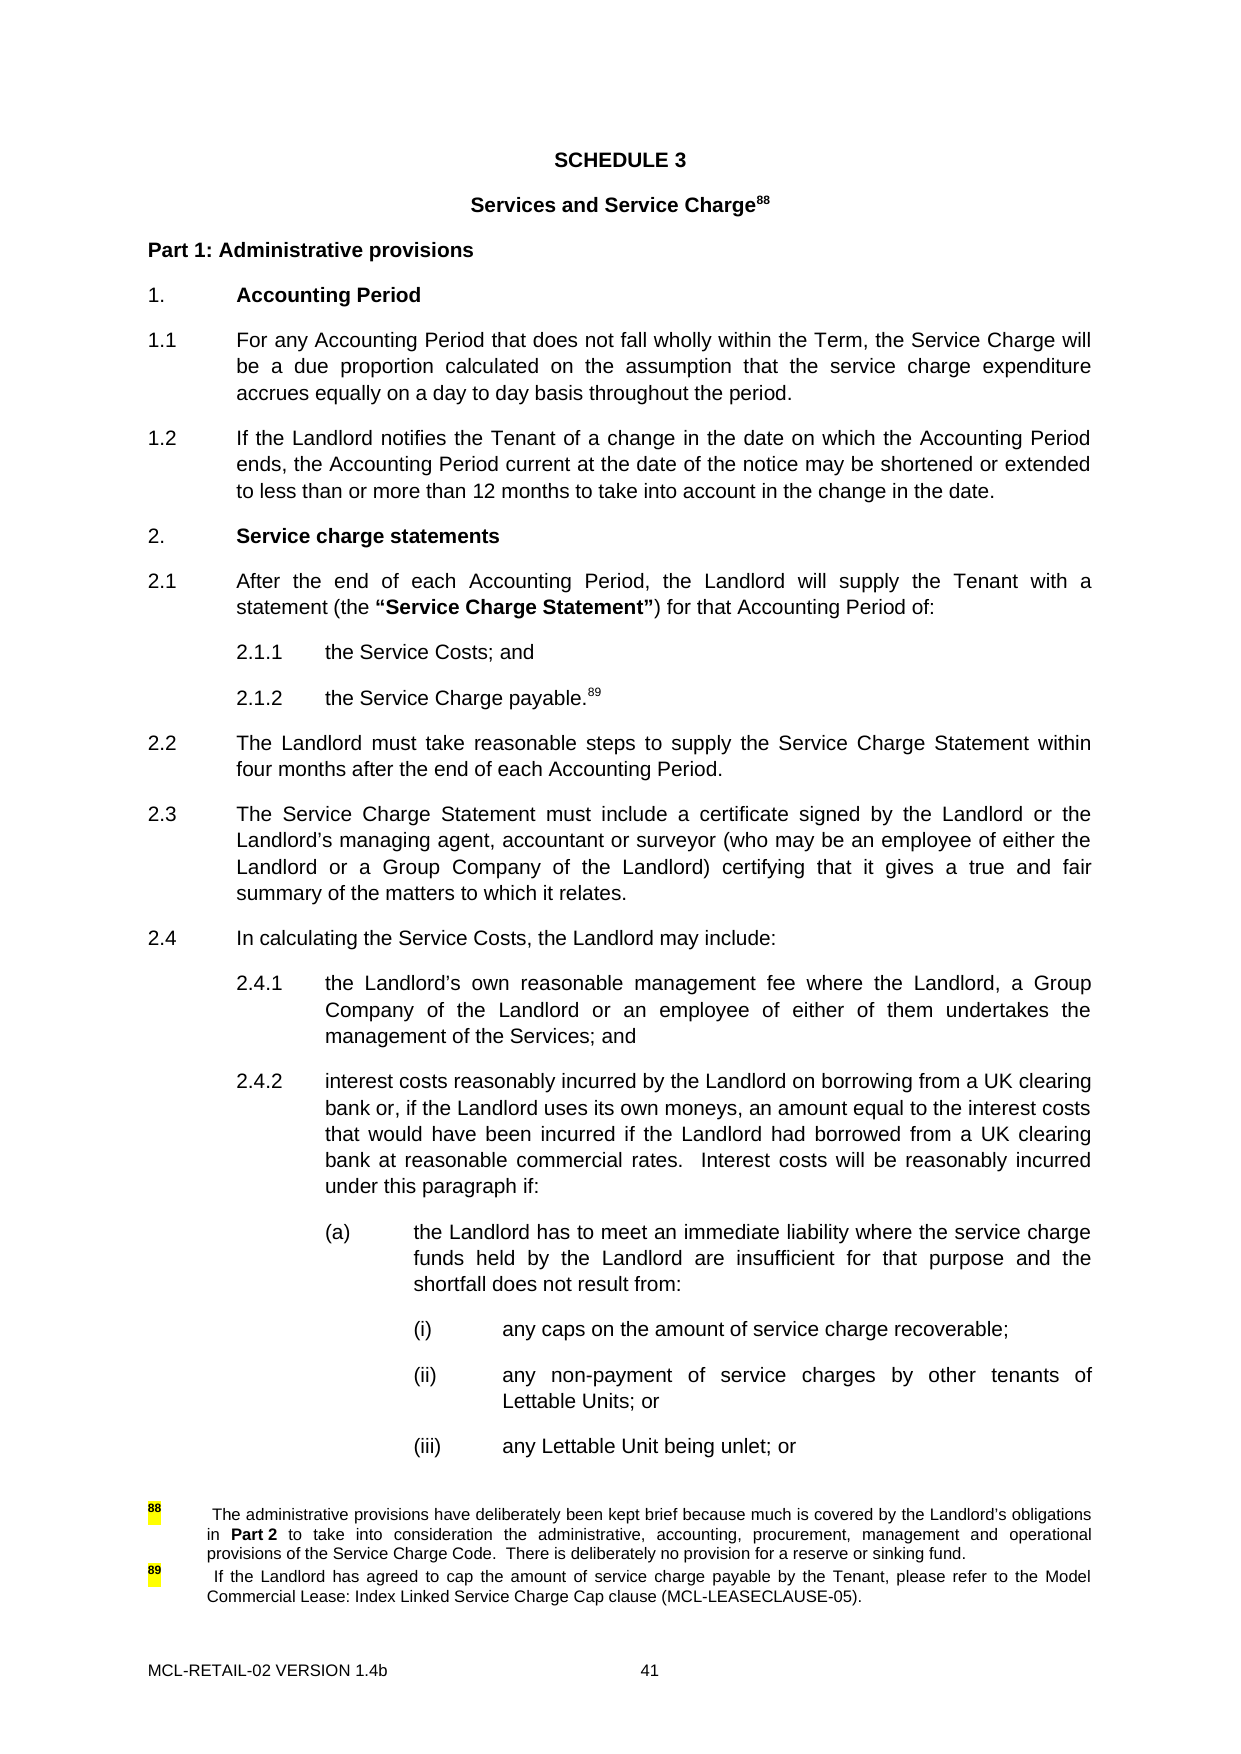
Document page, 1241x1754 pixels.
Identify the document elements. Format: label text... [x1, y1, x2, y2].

text The Landlord must take reasonable steps to supply the Service Charge Statement within four months after the end of each Accounting Period. [148, 730, 1093, 781]
text Accounting Period [148, 283, 1093, 307]
text the Landlord has to meet an immediate liability where the service charge funds held by the Landlord are insufficient for that purpose and the shortfall does not result from: [325, 1219, 1093, 1296]
text After the end of each Accounting Period, the Landlord will supply the Tenant with a statement (the “Service Charge Statement”) for that Accounting Period of: [148, 569, 1093, 619]
text The Service Charge Statement must include a certificate signed by the Landlord or the Landlord’s managing agent, accountant or surveyor (who may be an employee of either the Landlord or a Group Company of the Landlord) certifying that it gives a true and fair summary of the matters to which it relates. [148, 802, 1093, 905]
text any Lettable Unit being unlet; or [413, 1434, 1093, 1458]
subtitle Services and Service Charge [148, 193, 1093, 217]
text : Administrative provisions [148, 238, 1093, 262]
text Service charge statements [148, 524, 1093, 548]
text For any Accounting Period that does not fall wholly within the Term, the Service Charge will be a due proportion calculated on the assumption that the service charge expenditure accrues equally on a day to day basis throughout the period. [148, 328, 1093, 405]
text any non-payment of service charges by other tenants of Lettable Units; or [413, 1362, 1093, 1413]
text interest costs reasonably incurred by the Landlord on borrowing from a UK clearing bank or, if the Landlord uses its own moneys, an amount equal to the interest costs that would have been incurred if the Landlord had borrowed from a UK clearing bank at reasonable commercial rates. Interest costs will be reasonably incurred under this paragraph if: [236, 1069, 1093, 1198]
text the Service Costs; and [236, 640, 1093, 664]
text the Service Charge payable. [236, 685, 1093, 709]
text any caps on the amount of service charge recoverable; [413, 1317, 1093, 1341]
text If the Landlord notifies the Tenant of a change in the date on which the Accounting Period ends, the Accounting Period current at the date of the notice may be shortened or extended to less than or more than 12 months to take into account in the change in the date. [148, 426, 1093, 502]
text the Landlord’s own reasonable management fee where the Landlord, a Group Company of the Landlord or an employee of either of them undertakes the management of the Services; and [236, 971, 1093, 1048]
text In calculating the Service Costs, the Landlord may include: [148, 926, 1093, 950]
